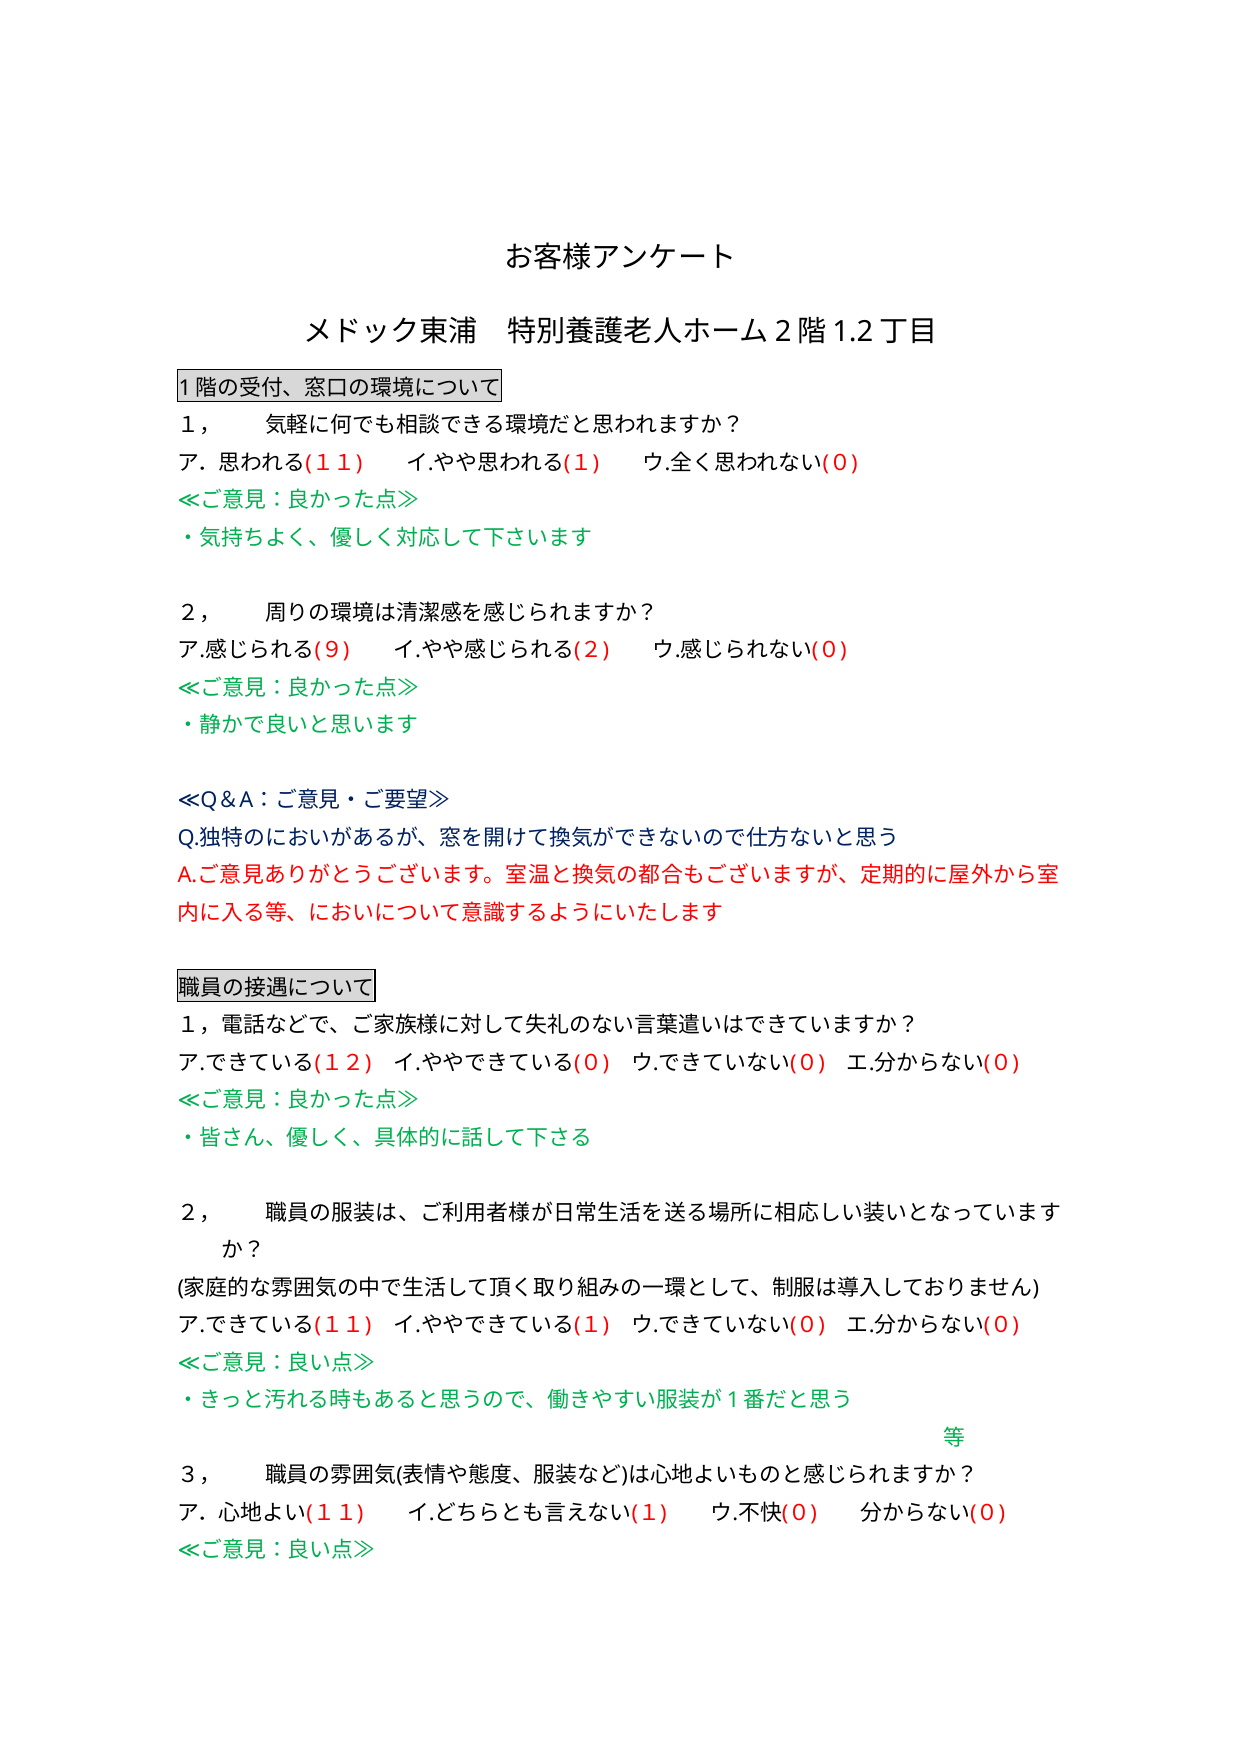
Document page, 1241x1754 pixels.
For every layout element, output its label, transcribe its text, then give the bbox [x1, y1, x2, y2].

list 周りの環境は清潔感を感じられますか？ [177, 592, 1063, 629]
text ア．思われる(１１) イ.やや思われる(１) ウ.全く思われない(０) [177, 442, 1063, 479]
text (家庭的な雰囲気の中で生活して頂く取り組みの一環として、制服は導入しておりません) [177, 1267, 1063, 1304]
text ア．心地よい(１１) イ.どちらとも言えない(１) ウ.不快(０) 分からない(０) [177, 1492, 1063, 1529]
text 1階の受付、窓口の環境について [177, 367, 1063, 404]
text ≪ご意見：良い点≫ [177, 1529, 1063, 1567]
text A.ご意見ありがとうございます。室温と換気の都合もございますが、定期的に屋外から室内に入る等、においについて意識するようにいたします [177, 854, 1063, 929]
text １，電話などで、ご家族様に対して失礼のない言葉遣いはできていますか？ [177, 1004, 1063, 1042]
text ア.感じられる(９) イ.やや感じられる(２) ウ.感じられない(０) [177, 629, 1063, 667]
list 職員の雰囲気(表情や態度、服装など)は心地よいものと感じられますか？ [177, 1454, 1063, 1492]
list 職員の服装は、ご利用者様が日常生活を送る場所に相応しい装いとなっていますか？ [177, 1192, 1063, 1267]
text 等 [177, 1417, 1063, 1454]
text ・静かで良いと思います [177, 704, 1063, 742]
text 職員の接遇について [177, 967, 1063, 1004]
text ・皆さん、優しく、具体的に話して下さる [177, 1117, 1063, 1154]
text ・気持ちよく、優しく対応して下さいます [177, 517, 1063, 554]
text ≪ご意見：良かった点≫ [177, 479, 1063, 517]
text お客様アンケート [177, 217, 1063, 292]
list 気軽に何でも相談できる環境だと思われますか？ [177, 404, 1063, 442]
text ≪ご意見：良かった点≫ [177, 667, 1063, 704]
text ≪ご意見：良い点≫ [177, 1342, 1063, 1379]
text ア.できている(１１) イ.ややできている(１) ウ.できていない(０) エ.分からない(０) [177, 1304, 1063, 1342]
text メドック東浦 特別養護老人ホーム2階1.2丁目 [177, 292, 1063, 367]
text ≪ご意見：良かった点≫ [177, 1079, 1063, 1117]
text Q.独特のにおいがあるが、窓を開けて換気ができないので仕方ないと思う [177, 817, 1063, 854]
text ≪Q＆A：ご意見・ご要望≫ [177, 779, 1063, 817]
text ア.できている(１２) イ.ややできている(０) ウ.できていない(０) エ.分からない(０) [177, 1042, 1063, 1079]
text ・きっと汚れる時もあると思うので、働きやすい服装が1番だと思う [177, 1379, 1063, 1417]
